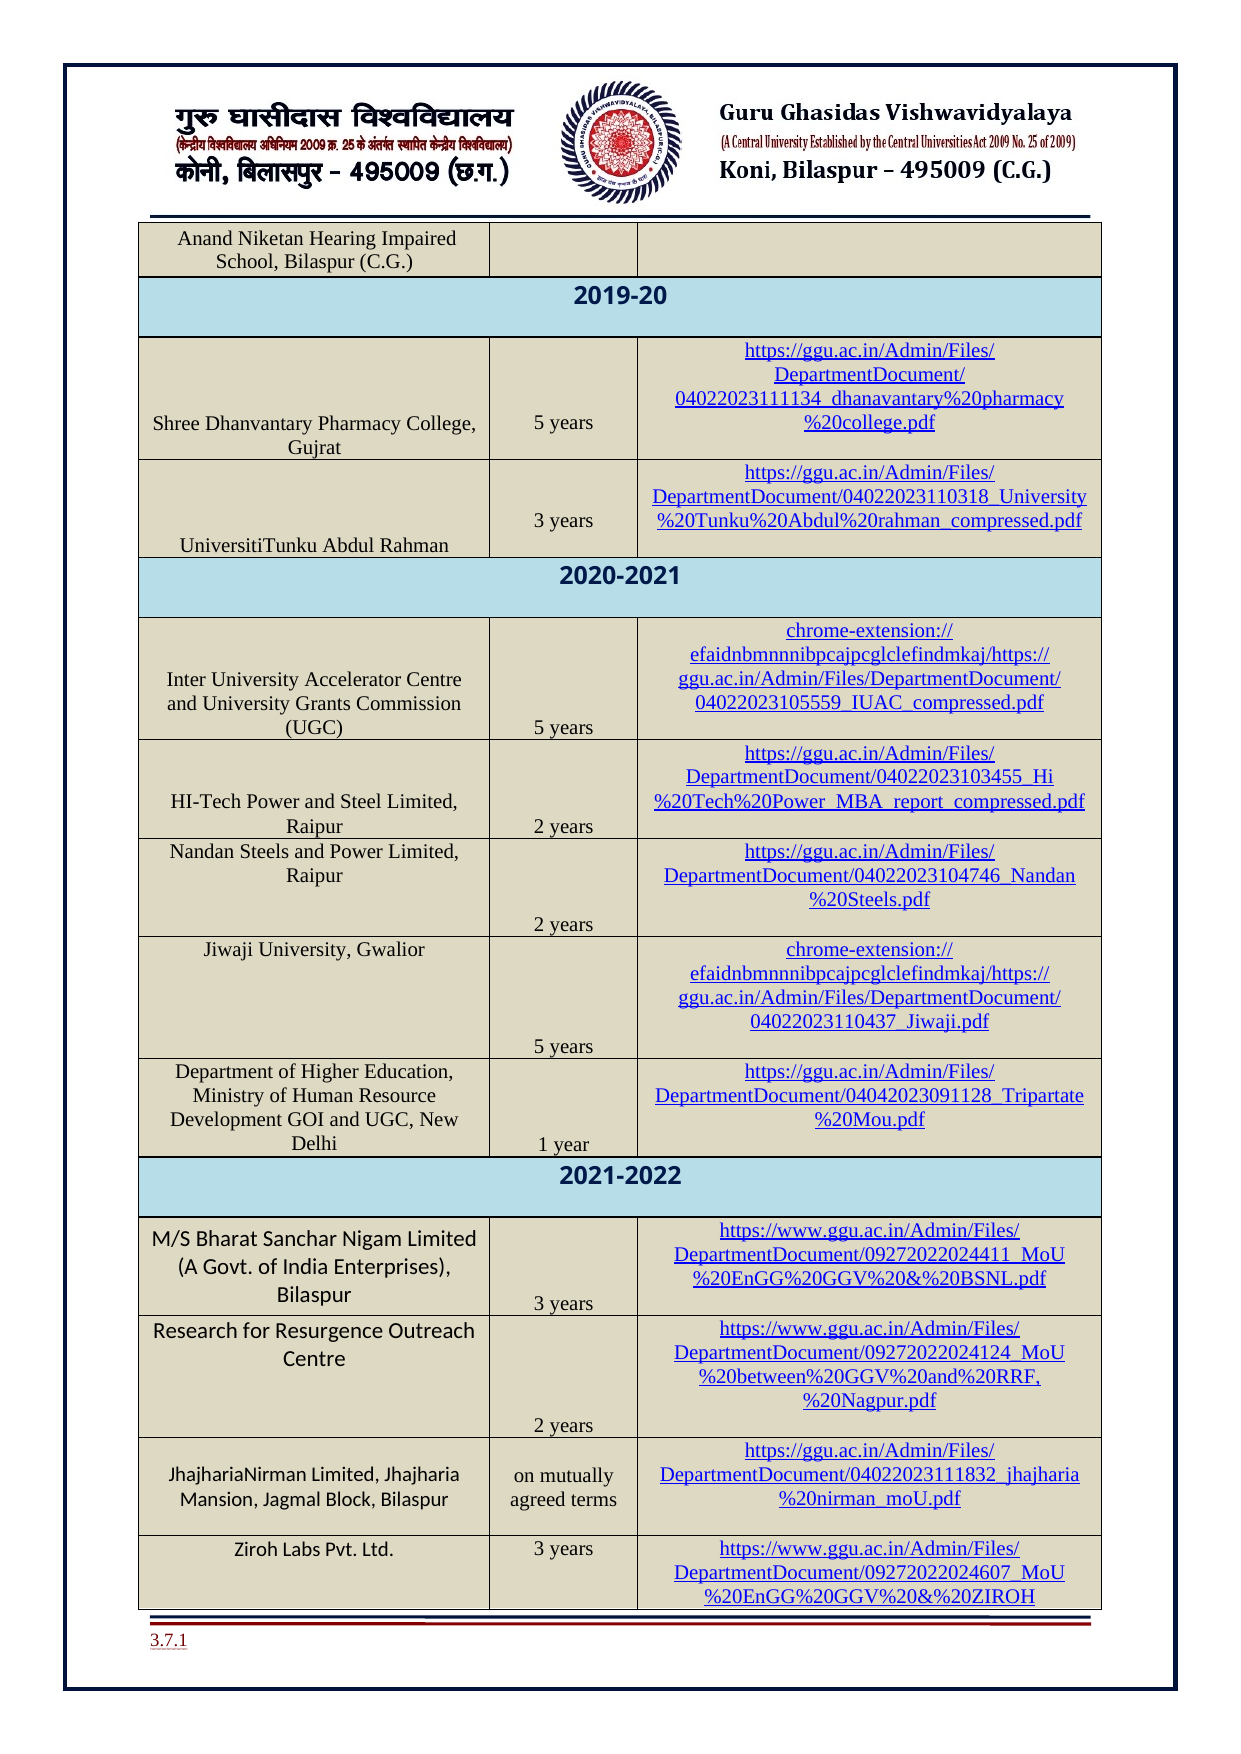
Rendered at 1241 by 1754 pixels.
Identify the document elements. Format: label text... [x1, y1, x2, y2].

table_cell 5 years [490, 618, 637, 739]
table_cell 2 years [490, 1316, 637, 1437]
table_cell https://ggu.ac.in/Admin/Files/DepartmentDocument/04022023111832_jhajharia%20nirman_moU.pdf [638, 1438, 1101, 1535]
table_cell https://www.ggu.ac.in/Admin/Files/DepartmentDocument/09272022024124_MoU%20between%20GGV%20and%20RRF,%20Nagpur.pdf [638, 1316, 1101, 1437]
table_cell Inter University Accelerator Centre and University Grants Commission (UGC) [139, 618, 489, 739]
table_cell 1 year [490, 1059, 637, 1156]
table_cell 2021-2022 [139, 1158, 1101, 1216]
table_cell 3 years [490, 1536, 637, 1608]
table_cell UniversitiTunku Abdul Rahman [139, 460, 489, 557]
table_cell M/S Bharat Sanchar Nigam Limited (A Govt. of India Enterprises), Bilaspur [139, 1218, 489, 1315]
table_cell 2020-2021 [139, 558, 1101, 617]
table_cell 3 years [490, 1218, 637, 1315]
table_cell 2 years [490, 839, 637, 936]
table_cell Shree Dhanvantary Pharmacy College, Gujrat [139, 338, 489, 459]
table_cell 5 years [490, 937, 637, 1058]
table_cell https://ggu.ac.in/Admin/Files/DepartmentDocument/04042023091128_Tripartate%20Mou.pdf [638, 1059, 1101, 1156]
table_cell JhajhariaNirman Limited, Jhajharia Mansion, Jagmal Block, Bilaspur [139, 1438, 489, 1535]
table_cell Research for Resurgence Outreach Centre [139, 1316, 489, 1437]
table_cell Nandan Steels and Power Limited, Raipur [139, 839, 489, 936]
table_cell on mutually agreed terms [490, 1438, 637, 1535]
table_cell Department of Higher Education, Ministry of Human Resource Development GOI and UGC, New Delhi [139, 1059, 489, 1156]
table_cell https://ggu.ac.in/Admin/Files/DepartmentDocument/04022023111134_dhanavantary%20pharmacy%20college.pdf [638, 338, 1101, 459]
table_cell https://ggu.ac.in/Admin/Files/DepartmentDocument/04022023104746_Nandan%20Steels.pdf [638, 839, 1101, 936]
table_cell Ziroh Labs Pvt. Ltd. [139, 1536, 489, 1608]
table_cell 2019-20 [139, 278, 1101, 336]
table_cell https://www.ggu.ac.in/Admin/Files/DepartmentDocument/09272022024411_MoU%20EnGG%20GGV%20&%20BSNL.pdf [638, 1218, 1101, 1315]
table_cell 3 years [490, 460, 637, 557]
table_cell [638, 223, 1101, 276]
picture [150, 75, 1091, 222]
table_cell 5 years [490, 338, 637, 459]
table_cell [490, 223, 637, 276]
table_cell https://www.ggu.ac.in/Admin/Files/DepartmentDocument/09272022024607_MoU%20EnGG%20GGV%20&%20ZIROH%20LAB.pdf [638, 1536, 1101, 1608]
table_cell 2 years [490, 740, 637, 838]
table_cell Anand Niketan Hearing Impaired School, Bilaspur (C.G.) [139, 223, 489, 276]
table_cell chrome-extension://efaidnbmnnnibpcajpcglclefindmkaj/https://ggu.ac.in/Admin/Files/DepartmentDocument/04022023105559_IUAC_compressed.pdf [638, 618, 1101, 739]
table_cell HI-Tech Power and Steel Limited, Raipur [139, 740, 489, 838]
table_cell chrome-extension://efaidnbmnnnibpcajpcglclefindmkaj/https://ggu.ac.in/Admin/Files/DepartmentDocument/04022023110437_Jiwaji.pdf [638, 937, 1101, 1058]
table_cell https://ggu.ac.in/Admin/Files/DepartmentDocument/04022023103455_Hi%20Tech%20Power_MBA_report_compressed.pdf [638, 740, 1101, 838]
table_cell https://ggu.ac.in/Admin/Files/DepartmentDocument/04022023110318_University%20Tunku%20Abdul%20rahman_compressed.pdf [638, 460, 1101, 557]
table_cell Jiwaji University, Gwalior [139, 937, 489, 1058]
